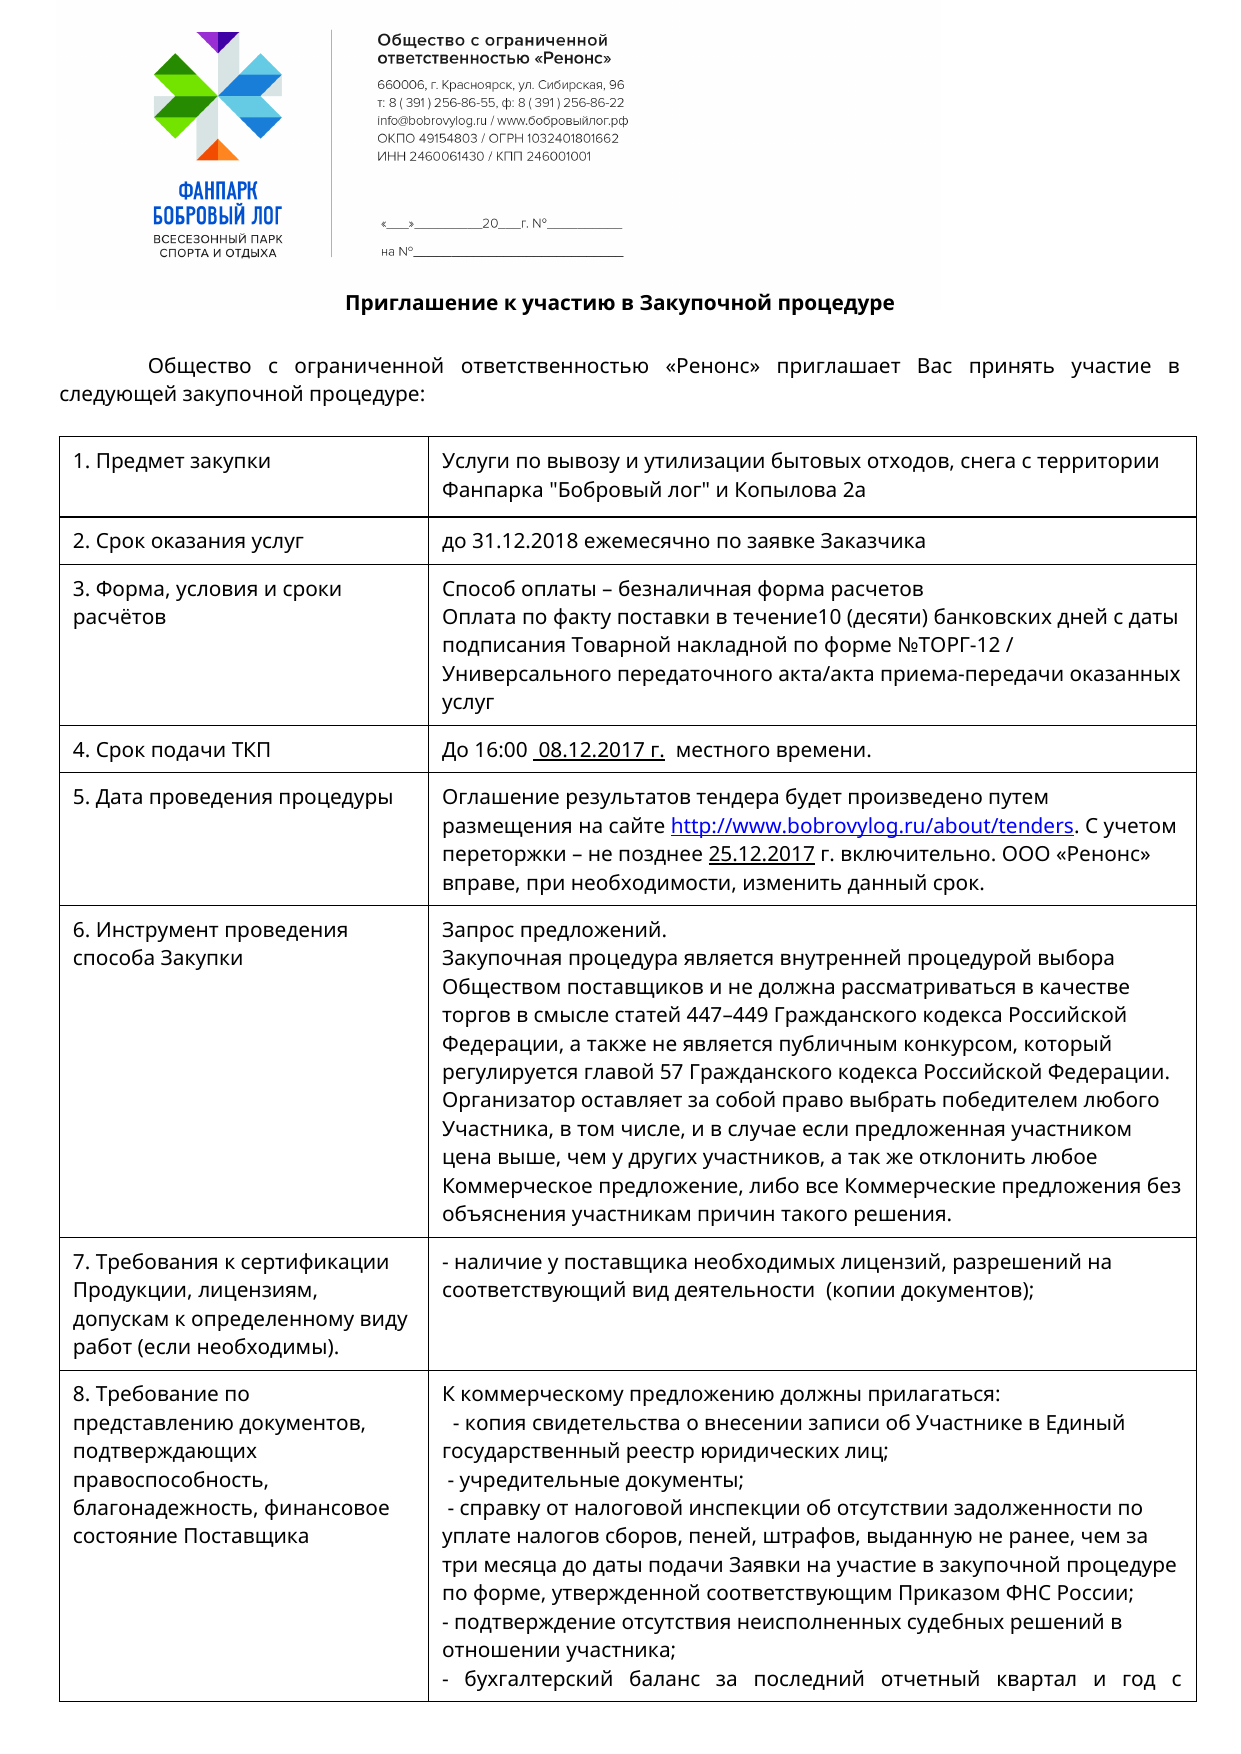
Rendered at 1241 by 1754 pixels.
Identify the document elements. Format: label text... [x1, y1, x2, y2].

table_cell 5. Дата проведения процедуры [60, 773, 428, 905]
table_cell - наличие у поставщика необходимых лицензий, разрешений на соответствующий вид деятельности (копии документов); [429, 1238, 1196, 1369]
table_header Услуги по вывозу и утилизации бытовых отходов, снега с территории Фанпарка "Бобровый лог" и Копылова 2а [429, 437, 1196, 516]
picture [56, 0, 941, 310]
table_cell До 16:00 08.12.2017 г. местного времени. [429, 726, 1196, 772]
table_cell до 31.12.2018 ежемесячно по заявке Заказчика [429, 518, 1196, 564]
table_cell 7. Требования к сертификации Продукции, лицензиям, допускам к определенному виду работ (если необходимы). [60, 1238, 428, 1369]
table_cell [429, 1371, 1196, 1701]
table_header 1. Предмет закупки [60, 437, 428, 516]
table_cell 3. Форма, условия и сроки расчётов [60, 565, 428, 725]
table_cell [60, 1371, 428, 1701]
table_cell 4. Срок подачи ТКП [60, 726, 428, 772]
text Общество с ограниченной ответственностью «Ренонс» приглашает Вас принять участие в следующей закупочной процедуре: [59, 351, 1181, 408]
table_cell 2. Срок оказания услуг [60, 518, 428, 564]
table_cell Оглашение результатов тендера будет произведено путем размещения на сайте http://www.bobrovylog.ru/about/tenders. С учетом переторжки – не позднее 25.12.2017 г. включительно. ООО «Ренонс» вправе, при необходимости, изменить данный срок. [429, 773, 1196, 905]
text Приглашение к участию в Закупочной процедуре [59, 288, 1181, 317]
table_cell Способ оплаты – безналичная форма расчетов Оплата по факту поставки в течение10 (десяти) банковских дней с даты подписания Товарной накладной по форме №ТОРГ-12 / Универсального передаточного акта/акта приема-передачи оказанных услуг [429, 565, 1196, 725]
table_cell Запрос предложений. Закупочная процедура является внутренней процедурой выбора Обществом поставщиков и не должна рассматриваться в качестве торгов в смысле статей 447–449 Гражданского кодекса Российской Федерации, а также не является публичным конкурсом, который регулируется главой 57 Гражданского кодекса Российской Федерации. Организатор оставляет за собой право выбрать победителем любого Участника, в том числе, и в случае если предложенная участником цена выше, чем у других участников, а так же отклонить любое Коммерческое предложение, либо все Коммерческие предложения без объяснения участникам причин такого решения. [429, 906, 1196, 1237]
table_cell 6. Инструмент проведения способа Закупки (с указанием ЭТП при проведении закупки на ЭТП) [60, 906, 428, 1237]
